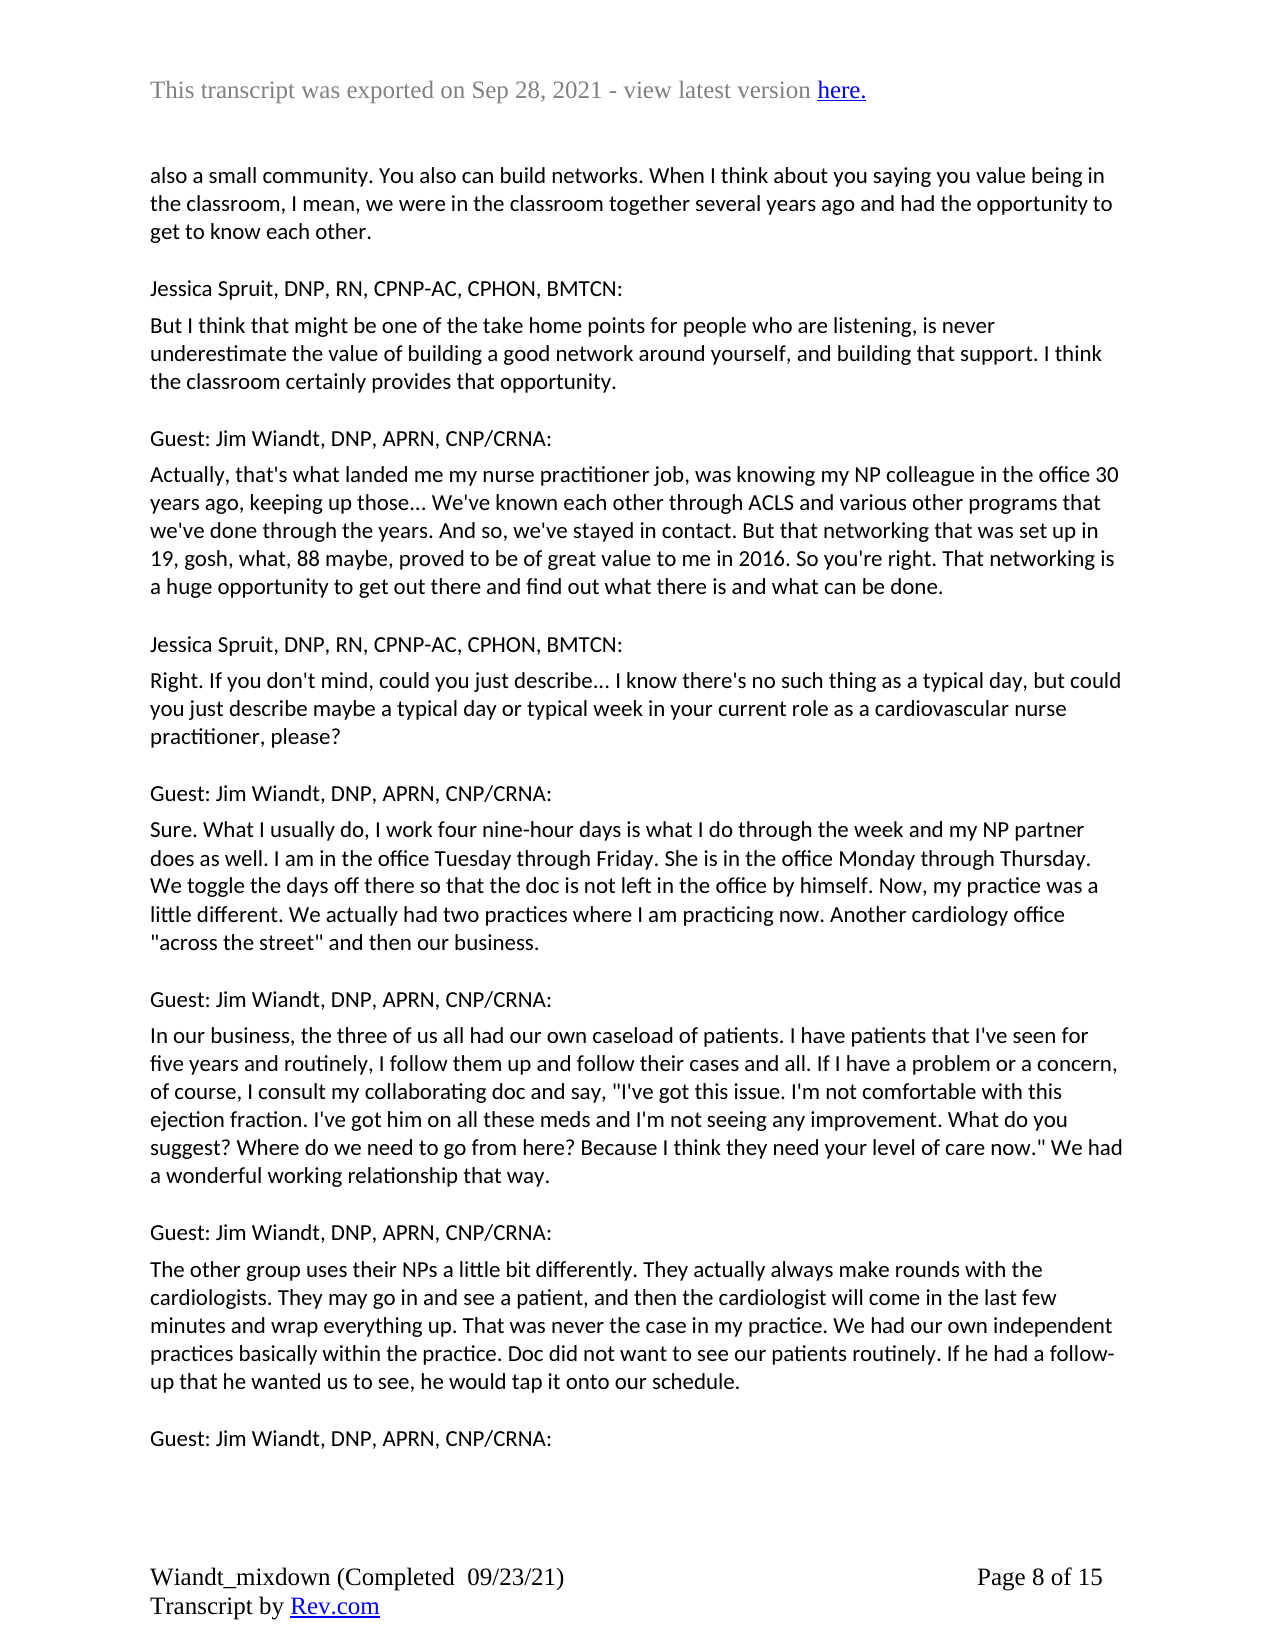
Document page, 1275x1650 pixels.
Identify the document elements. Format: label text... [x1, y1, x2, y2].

text Guest: Jim Wiandt, DNP, APRN, CNP/CRNA: [150, 779, 1125, 807]
text Guest: Jim Wiandt, DNP, APRN, CNP/CRNA: [150, 1424, 1125, 1452]
text Right. If you don't mind, could you just describe... I know there's no such thing as a typical day, but could you just describe maybe a typical day or typical week in your current role as a cardiovascular nurse practitioner, please? [150, 666, 1125, 750]
text Guest: Jim Wiandt, DNP, APRN, CNP/CRNA: [150, 1218, 1125, 1247]
text Actually, that's what landed me my nurse practitioner job, was knowing my NP colleague in the office 30 years ago, keeping up those... We've known each other through ACLS and various other programs that we've done through the years. And so, we've stayed in contact. But that networking that was set up in 19, gosh, what, 88 maybe, proved to be of great value to me in 2016. So you're right. That networking is a huge opportunity to get out there and find out what there is and what can be done. [150, 460, 1125, 601]
text Guest: Jim Wiandt, DNP, APRN, CNP/CRNA: [150, 424, 1125, 452]
text Sure. What I usually do, I work four nine-hour days is what I do through the week and my NP partner does as well. I am in the office Tuesday through Friday. She is in the office Monday through Thursday. We toggle the days off there so that the doc is not left in the office by himself. Now, my practice was a little different. We actually had two practices where I am practicing now. Another cardiology office "across the street" and then our business. [150, 816, 1125, 956]
text The other group uses their NPs a little bit differently. They actually always make rounds with the cardiologists. They may go in and see a patient, and then the cardiologist will come in the last few minutes and wrap everything up. That was never the case in my practice. We had our own independent practices basically within the practice. Doc did not want to see our patients routinely. If he had a follow-up that he wanted us to see, he would tap it onto our schedule. [150, 1255, 1125, 1395]
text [150, 161, 1125, 245]
text Guest: Jim Wiandt, DNP, APRN, CNP/CRNA: [150, 985, 1125, 1013]
text In our business, the three of us all had our own caseload of patients. I have patients that I've seen for five years and routinely, I follow them up and follow their cases and all. If I have a problem or a concern, of course, I consult my collaborating doc and say, "I've got this issue. I'm not comfortable with this ejection fraction. I've got him on all these meds and I'm not seeing any improvement. What do you suggest? Where do we need to go from here? Because I think they need your level of care now." We had a wonderful working relationship that way. [150, 1021, 1125, 1189]
text But I think that might be one of the take home points for people who are listening, is never underestimate the value of building a good network around yourself, and building that support. I think the classroom certainly provides that opportunity. [150, 311, 1125, 395]
text Jessica Spruit, DNP, RN, CPNP-AC, CPHON, BMTCN: [150, 630, 1125, 658]
text Jessica Spruit, DNP, RN, CPNP-AC, CPHON, BMTCN: [150, 274, 1125, 302]
